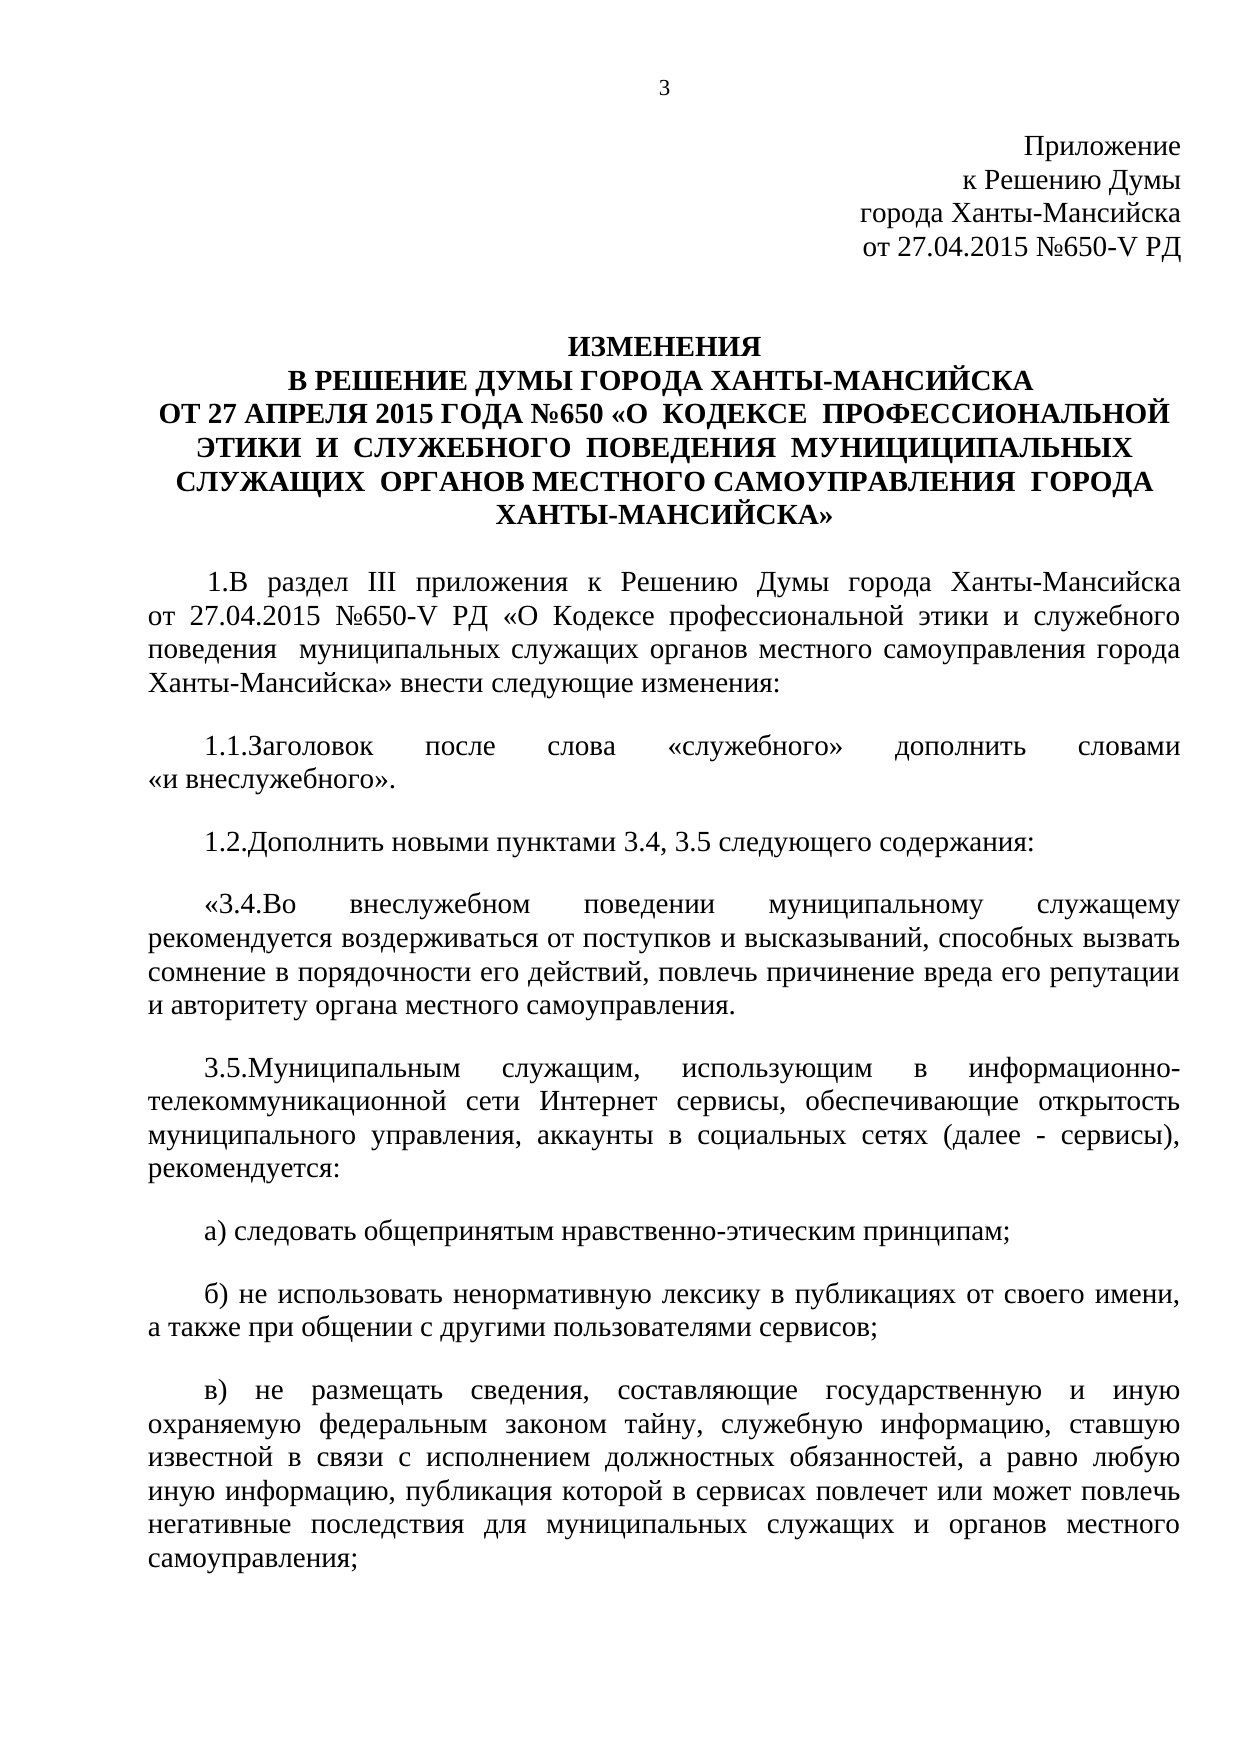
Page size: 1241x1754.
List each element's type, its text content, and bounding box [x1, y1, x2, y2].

text В РЕШЕНИЕ ДУМЫ ГОРОДА ХАНТЫ-МАНСИЙСКА ОТ 27 АПРЕЛЯ 2015 ГОДА №650 «О КОДЕКСЕ ПРОФЕССИОНАЛЬНОЙ ЭТИКИ И СЛУЖЕБНОГО ПОВЕДЕНИЯ МУНИЦИЦИПАЛЬНЫХ СЛУЖАЩИХ ОРГАНОВ МЕСТНОГО САМОУПРАВЛЕНИЯ ГОРОДА ХАНТЫ-МАНСИЙСКА» [148, 363, 1181, 531]
text б) не использовать ненормативную лексику в публикациях от своего имени, а также при общении с другими пользователями сервисов; [148, 1276, 1181, 1343]
text от 27.04.2015 №650-V РД [148, 229, 1181, 262]
text 1.В раздел III приложения к Решению Думы города Ханты-Мансийска от 27.04.2015 №650-V РД «О Кодексе профессиональной этики и служебного поведения муниципальных служащих органов местного самоуправления города Ханты-Мансийска» внести следующие изменения: [148, 564, 1181, 698]
text «3.4.Во внеслужебном поведении муниципальному служащему рекомендуется воздерживаться от поступков и высказываний, способных вызвать сомнение в порядочности его действий, повлечь причинение вреда его репутации и авторитету органа местного самоуправления. [148, 887, 1181, 1021]
text а) следовать общепринятым нравственно-этическим принципам; [148, 1213, 1181, 1247]
text 3.5.Муниципальным служащим, использующим в информационно-телекоммуникационной сети Интернет сервисы, обеспечивающие открытость муниципального управления, аккаунты в социальных сетях (далее - сервисы), рекомендуется: [148, 1050, 1181, 1184]
text в) не размещать сведения, составляющие государственную и иную охраняемую федеральным законом тайну, служебную информацию, ставшую известной в связи с исполнением должностных обязанностей, а равно любую иную информацию, публикация которой в сервисах повлечет или может повлечь негативные последствия для муниципальных служащих и органов местного самоуправления; [148, 1372, 1181, 1573]
text 1.1.Заголовок после слова «служебного» дополнить словами «и внеслужебного». [148, 728, 1181, 795]
text 1.2.Дополнить новыми пунктами 3.4, 3.5 следующего содержания: [148, 824, 1181, 857]
text Приложение [148, 128, 1181, 162]
text города Ханты-Мансийска [148, 195, 1181, 229]
text ИЗМЕНЕНИЯ [148, 329, 1181, 363]
text к Решению Думы [148, 162, 1181, 195]
